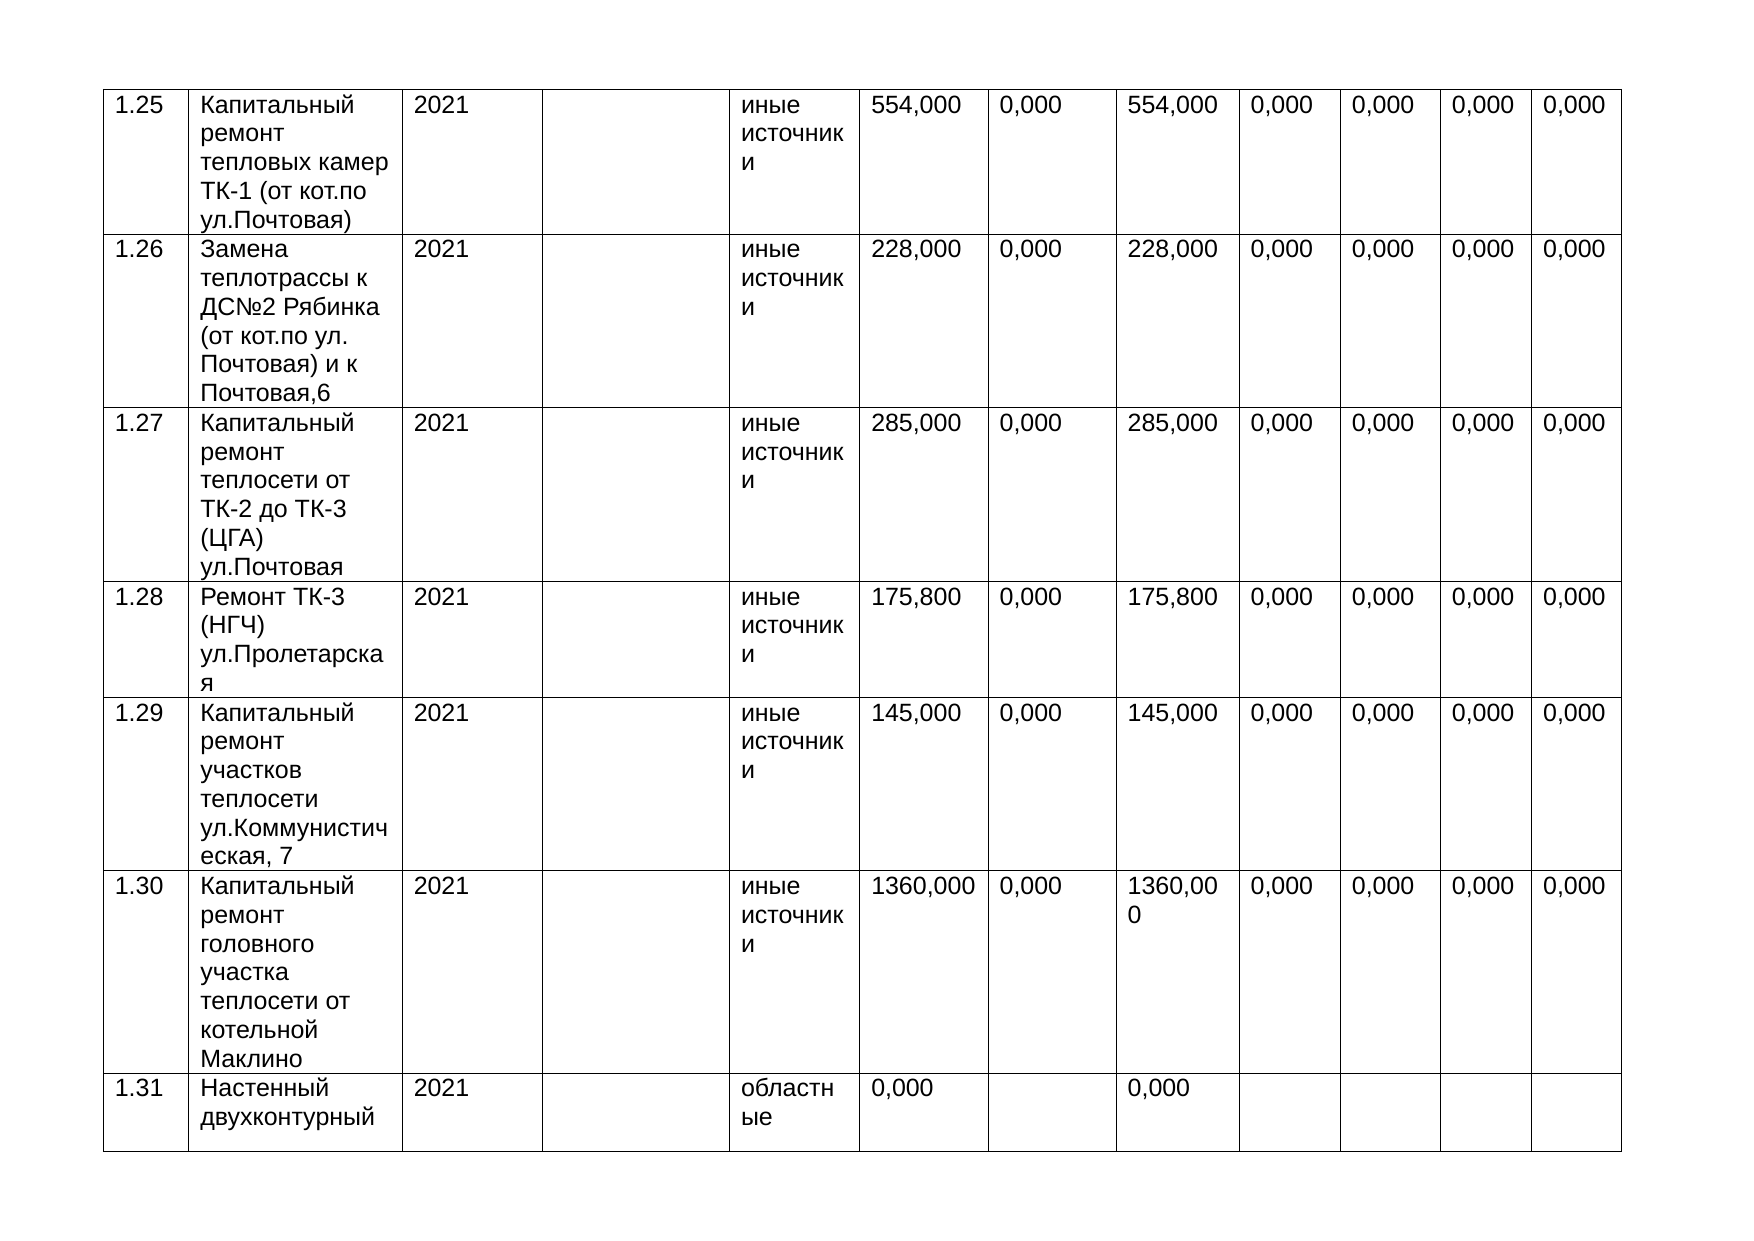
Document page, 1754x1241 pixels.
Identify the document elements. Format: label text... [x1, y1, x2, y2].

table_cell 285,000 [1117, 408, 1239, 581]
table_cell 0,000 [1441, 408, 1531, 581]
table_cell иные источники [730, 235, 859, 407]
table_cell [543, 698, 729, 870]
table_cell 175,800 [1117, 582, 1239, 697]
table_cell 0,000 [1240, 90, 1340, 233]
table_cell 1.30 [104, 871, 188, 1072]
table_cell 0,000 [1240, 235, 1340, 407]
table_cell 0,000 [1532, 582, 1621, 697]
table_cell 1.28 [104, 582, 188, 697]
table_cell иные источники [730, 871, 859, 1072]
table_cell 554,000 [1117, 90, 1239, 233]
table_cell 0,000 [1341, 871, 1440, 1072]
table_cell 145,000 [1117, 698, 1239, 870]
table_cell 2021 [403, 235, 542, 407]
table_cell областные средства [730, 1074, 859, 1151]
table_cell [1341, 1074, 1440, 1151]
table_cell 1.31 [104, 1074, 188, 1151]
table_cell 0,000 [989, 582, 1116, 697]
table_cell [543, 582, 729, 697]
table_cell 0,000 [1441, 871, 1531, 1072]
table_cell 554,000 [860, 90, 988, 233]
table_cell 0,000 [1441, 235, 1531, 407]
table_cell 0,000 [1441, 698, 1531, 870]
table_cell 0,000 [1532, 698, 1621, 870]
table_cell [543, 871, 729, 1072]
table_cell 2021 [403, 698, 542, 870]
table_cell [189, 1074, 402, 1151]
table_cell 0,000 [1341, 698, 1440, 870]
table_cell 0,000 [1240, 698, 1340, 870]
table_cell 1.25 [104, 90, 188, 233]
table_cell 0,000 [989, 235, 1116, 407]
table_cell 0,000 [1441, 582, 1531, 697]
table_cell 0,000 [989, 871, 1116, 1072]
table_cell 2021 [403, 408, 542, 581]
table_cell 0,000 [1240, 408, 1340, 581]
table_cell 1360,000 [1117, 871, 1239, 1072]
table_cell 1.27 [104, 408, 188, 581]
table_cell Ремонт ТК-3 (НГЧ) ул.Пролетарская [189, 582, 402, 697]
table_cell 0,000 [1117, 1074, 1239, 1151]
table_cell 0,000 [989, 90, 1116, 233]
table_cell Капитальный ремонт теплосети от ТК-2 до ТК-3 (ЦГА) ул.Почтовая [189, 408, 402, 581]
table_cell иные источники [730, 408, 859, 581]
table_cell 0,000 [1532, 408, 1621, 581]
table_cell [543, 1074, 729, 1151]
table_cell 228,000 [1117, 235, 1239, 407]
table_cell 0,000 [860, 1074, 988, 1151]
table_cell Капитальный ремонт участков теплосети ул.Коммунистическая, 7 [189, 698, 402, 870]
table_cell 0,000 [1341, 90, 1440, 233]
table_cell 0,000 [989, 698, 1116, 870]
table_cell 285,000 [860, 408, 988, 581]
table_cell 145,000 [860, 698, 988, 870]
table_cell [543, 408, 729, 581]
table_cell 0,000 [1532, 90, 1621, 233]
table_cell 0,000 [1341, 235, 1440, 407]
table_cell иные источники [730, 698, 859, 870]
table_cell Капитальный ремонт головного участка теплосети от котельной Маклино [189, 871, 402, 1072]
table_cell [1532, 1074, 1621, 1151]
table_cell Капитальный ремонт тепловых камер ТК-1 (от кот.по ул.Почтовая) [189, 90, 402, 233]
table_cell 2021 [403, 582, 542, 697]
table_cell 1.29 [104, 698, 188, 870]
table_cell иные источники [730, 582, 859, 697]
table_cell 0,000 [1240, 582, 1340, 697]
table_cell [543, 90, 729, 233]
table_cell 0,000 [1441, 90, 1531, 233]
table_cell [1441, 1074, 1531, 1151]
table_cell 2021 [403, 90, 542, 233]
table_cell 0,000 [1341, 408, 1440, 581]
table_cell 0,000 [989, 408, 1116, 581]
table_cell 2021 [403, 871, 542, 1072]
table_cell [989, 1074, 1116, 1151]
table_cell 0,000 [1532, 235, 1621, 407]
table_cell [1240, 1074, 1340, 1151]
table_cell 1360,000 [860, 871, 988, 1072]
table_cell 2021 [403, 1074, 542, 1151]
table_cell иные источники [730, 90, 859, 233]
table_cell 0,000 [1532, 871, 1621, 1072]
table_cell [543, 235, 729, 407]
table_cell 228,000 [860, 235, 988, 407]
table_cell 175,800 [860, 582, 988, 697]
table_cell 1.26 [104, 235, 188, 407]
table_cell 0,000 [1341, 582, 1440, 697]
table_cell 0,000 [1240, 871, 1340, 1072]
table_cell Замена теплотрассы к ДС№2 Рябинка (от кот.по ул. Почтовая) и к Почтовая,6 [189, 235, 402, 407]
